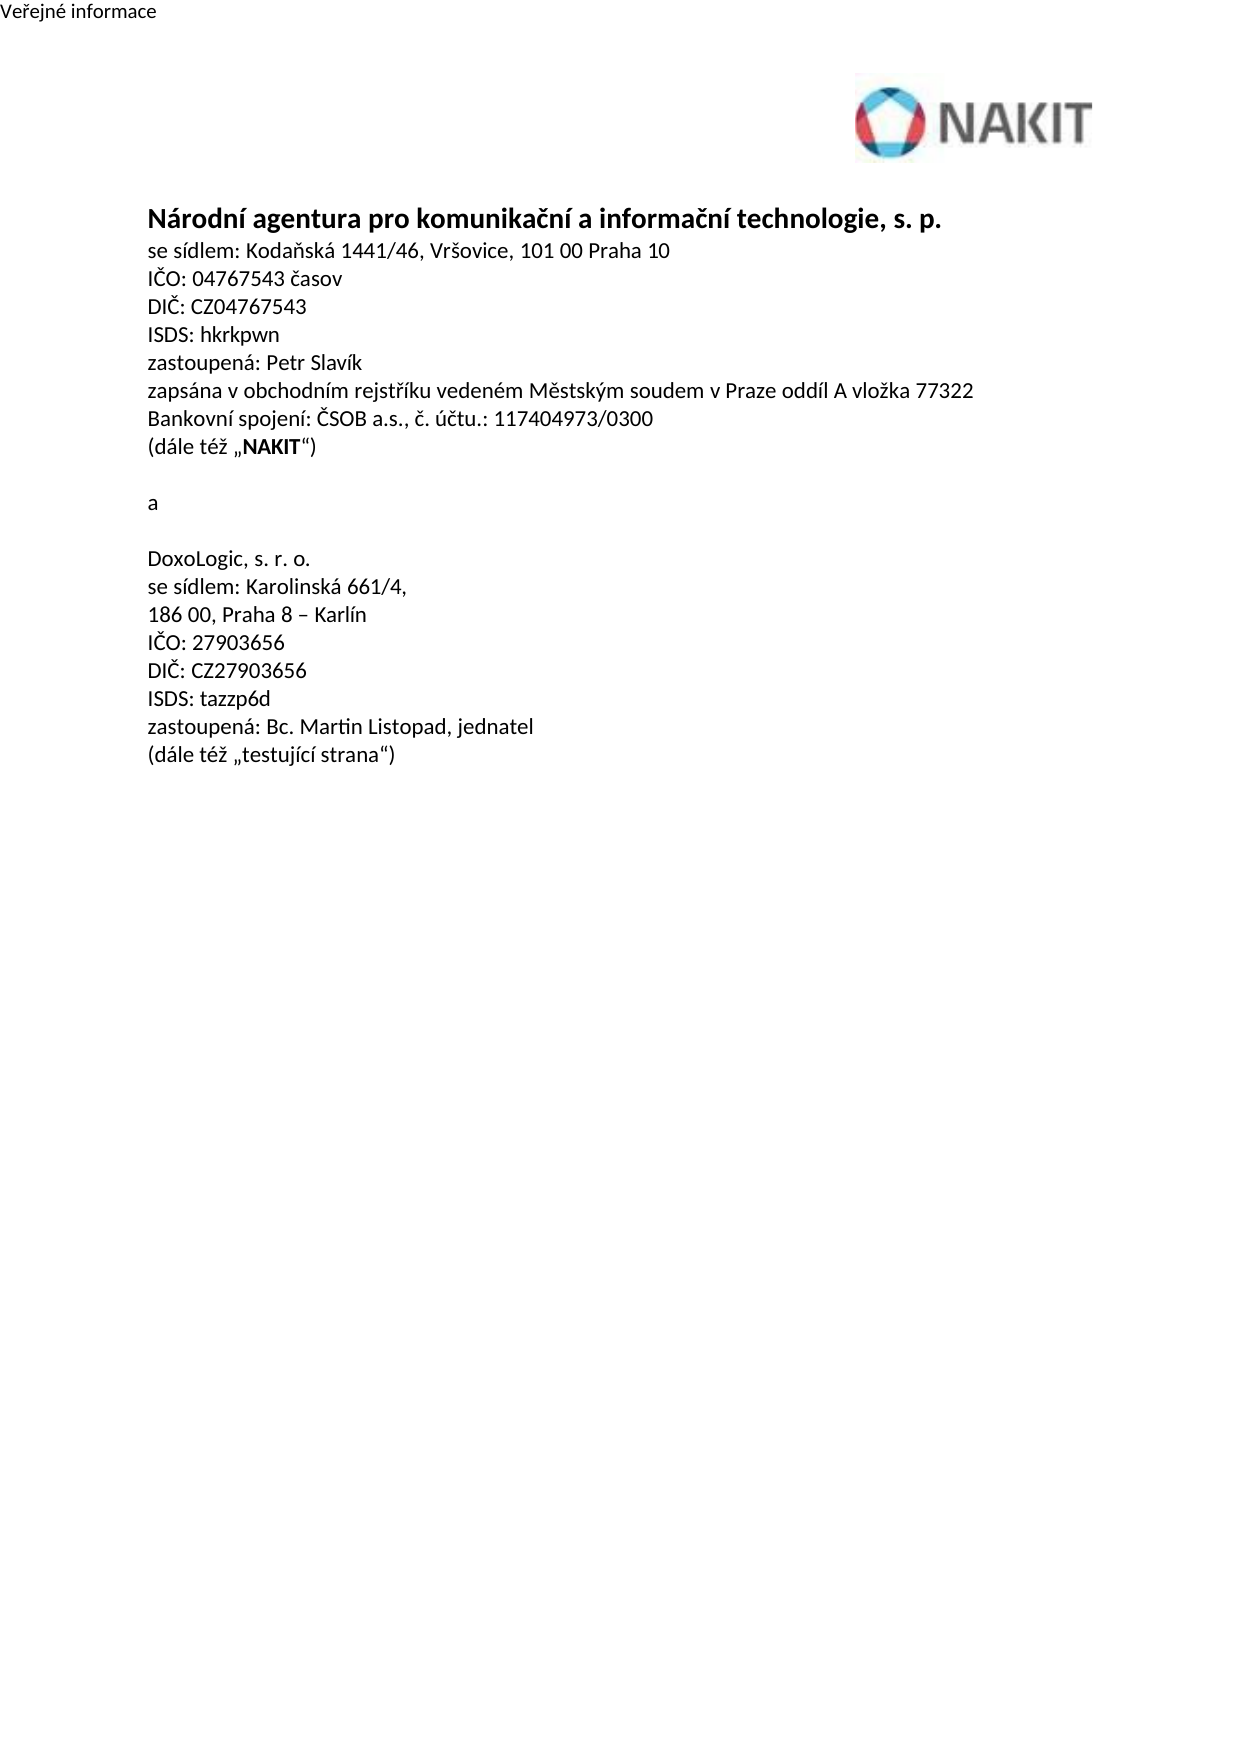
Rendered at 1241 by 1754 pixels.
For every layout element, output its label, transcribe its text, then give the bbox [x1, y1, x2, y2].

text IČO: 27903656 DIČ: CZ27903656 [147, 628, 307, 684]
text zastoupená: Petr Slavík [147, 348, 1107, 376]
text DoxoLogic, s. r. o. [147, 544, 1107, 572]
text se sídlem: Kodaňská 1441/46, Vršovice, 101 00 Praha 10 [147, 236, 1107, 264]
text IČO: 04767543 časov DIČ: CZ04767543 [147, 264, 375, 320]
text ISDS: tazzp6d [147, 684, 1107, 712]
text a [147, 488, 1107, 516]
text ISDS: hkrkpwn [147, 320, 1107, 348]
text zastoupená: Bc. Martin Listopad, jednatel (dále též „testující strana“) [147, 712, 574, 768]
text (dále též „NAKIT“) [147, 432, 1107, 460]
text Národní agentura pro komunikační a informační technologie, s. p. [147, 201, 1107, 236]
picture [855, 73, 1093, 163]
text zapsána v obchodním rejstříku vedeném Městským soudem v Praze oddíl A vložka 77322 Bankovní spojení: ČSOB a.s., č. účtu.: 117404973/0300 [147, 376, 1052, 432]
text se sídlem: Karolinská 661/4, [147, 572, 1107, 600]
text 186 00, Praha 8 – Karlín [147, 601, 1107, 628]
